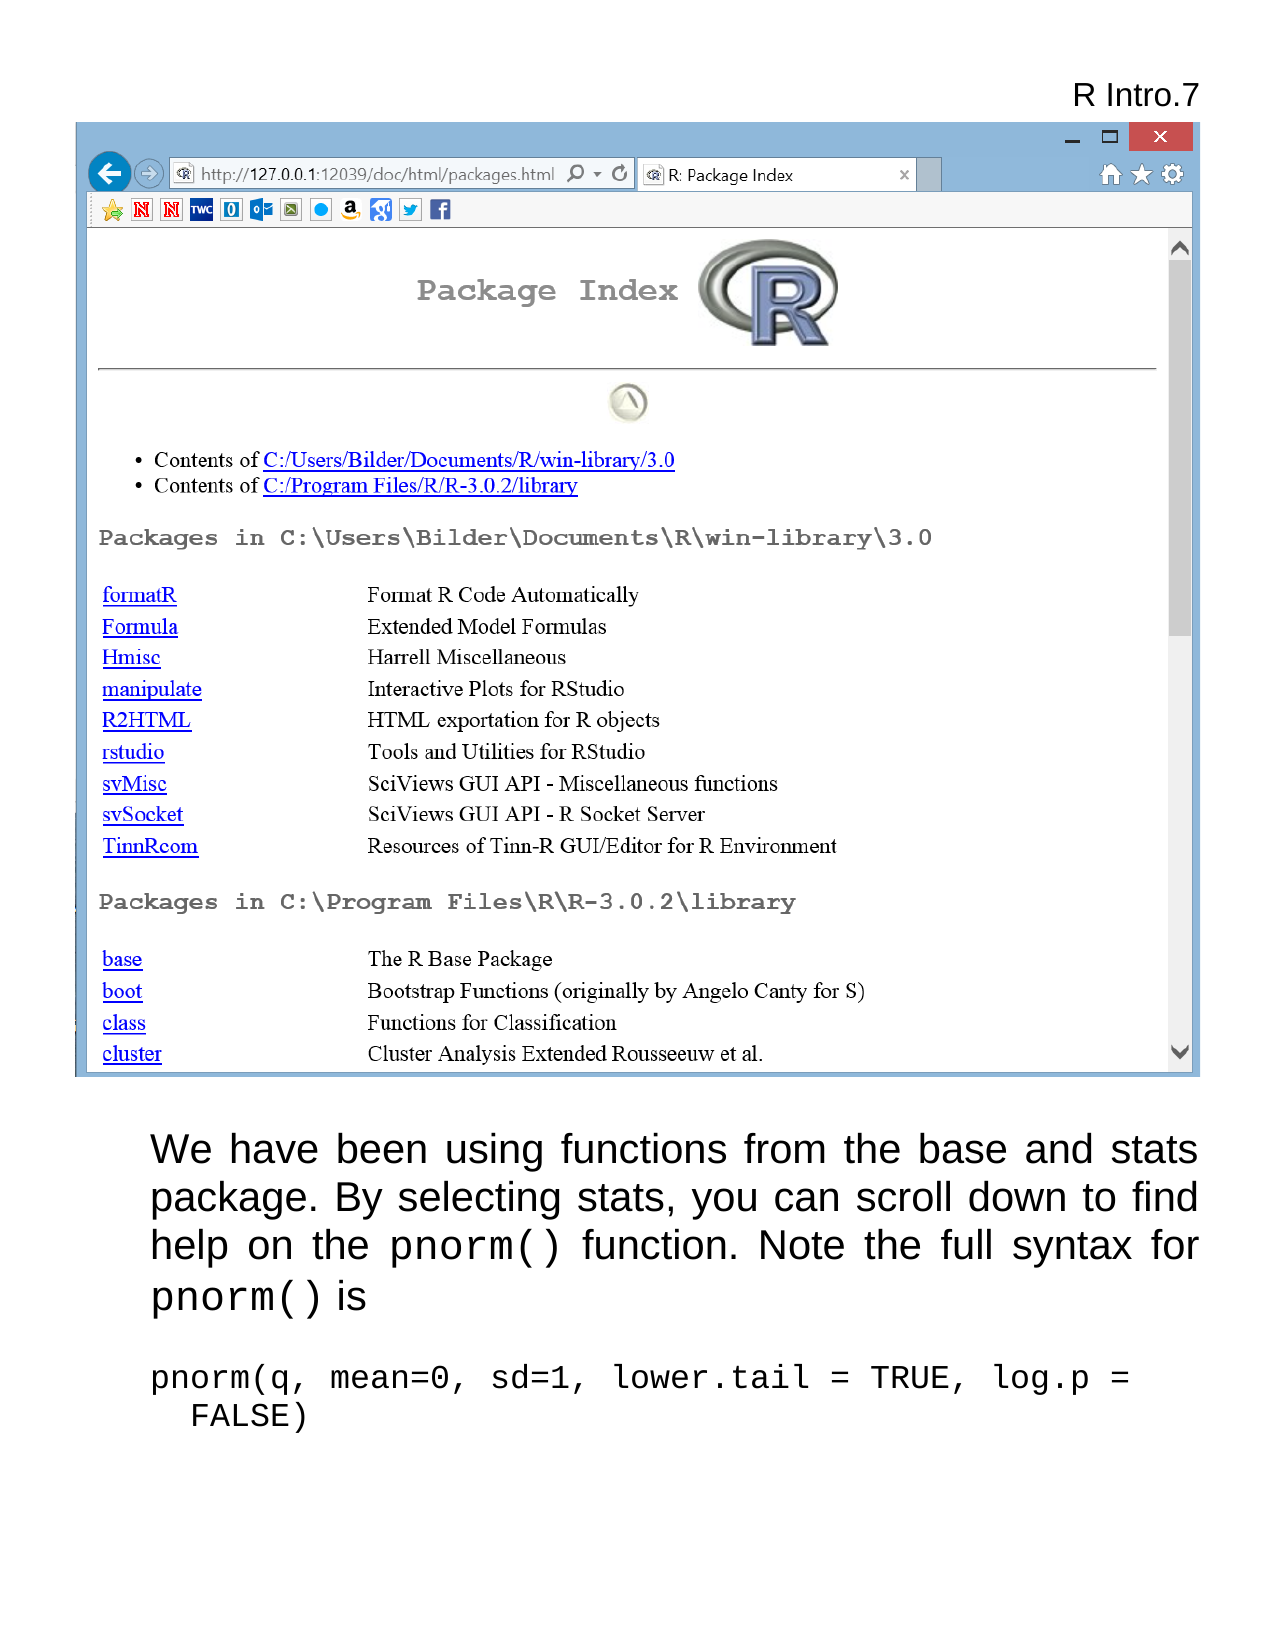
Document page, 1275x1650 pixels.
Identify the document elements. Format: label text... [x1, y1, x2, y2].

text We have been using functions from the base and stats package. By selecting stats, you can scroll down to find help on the pnorm() function. Note the full syntax for pnorm() is [150, 1124, 1200, 1323]
text FALSE) [150, 1399, 1200, 1437]
text pnorm(q, mean=0, sd=1, lower.tail = TRUE, log.p = [150, 1361, 1200, 1399]
picture [75, 122, 1200, 1077]
